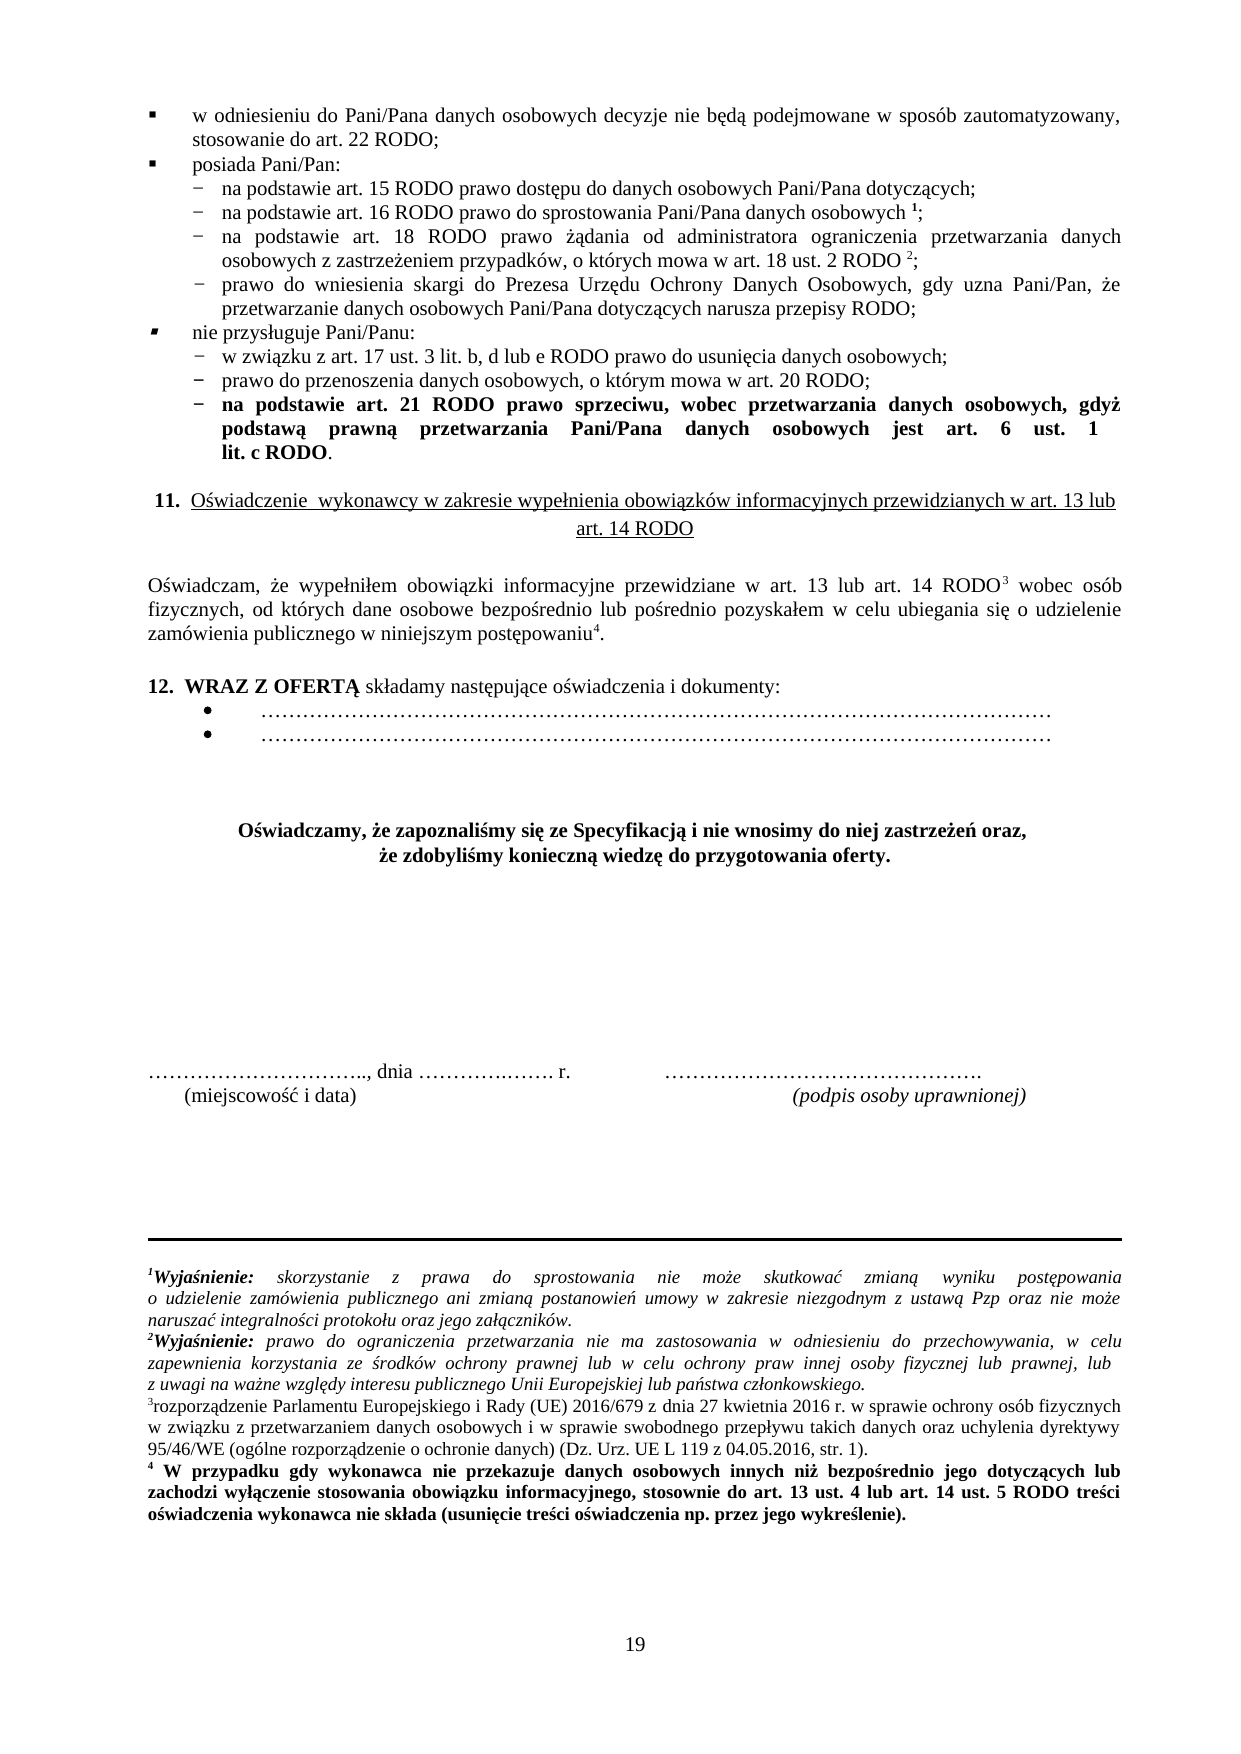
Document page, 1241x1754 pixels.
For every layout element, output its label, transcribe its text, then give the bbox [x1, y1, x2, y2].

text 3rozporządzenie Parlamentu Europejskiego i Rady (UE) 2016/679 z dnia 27 kwietnia 2016 r. w sprawie ochrony osób fizycznych w związku z przetwarzaniem danych osobowych i w sprawie swobodnego przepływu takich danych oraz uchylenia dyrektywy 95/46/WE (ogólne rozporządzenie o ochronie danych) (Dz. Urz. UE L 119 z 04.05.2016, str. 1). [148, 1395, 1122, 1459]
list prawo do przenoszenia danych osobowych, o którym mowa w art. 20 RODO; [192, 368, 1122, 392]
list posiada Pani/Pan: [148, 151, 1122, 176]
list 12. WRAZ Z OFERTĄ składamy następujące oświadczenia i dokumenty: [148, 674, 1122, 698]
list na podstawie art. 18 RODO prawo żądania od administratora ograniczenia przetwarzania danych osobowych z zastrzeżeniem przypadków, o których mowa w art. 18 ust. 2 RODO 2; [192, 224, 1122, 272]
list na podstawie art. 15 RODO prawo dostępu do danych osobowych Pani/Pana dotyczących; [192, 176, 1122, 199]
list …………………………………………………………………………………………………… [204, 698, 1122, 722]
text Oświadczamy, że zapoznaliśmy się ze Specyfikacją i nie wnosimy do niej zastrzeżeń oraz, że zdobyliśmy konieczną wiedzę do przygotowania oferty. [148, 818, 1122, 867]
list na podstawie art. 21 RODO prawo sprzeciwu, wobec przetwarzania danych osobowych, gdyż podstawą prawną przetwarzania Pani/Pana danych osobowych jest art. 6 ust. 1 lit. c RODO. [192, 392, 1122, 464]
list na podstawie art. 16 RODO prawo do sprostowania Pani/Pana danych osobowych 1; [192, 199, 1122, 224]
text 4 W przypadku gdy wykonawca nie przekazuje danych osobowych innych niż bezpośrednio jego dotyczących lub zachodzi wyłączenie stosowania obowiązku informacyjnego, stosownie do art. 13 ust. 4 lub art. 14 ust. 5 RODO treści oświadczenia wykonawca nie składa (usunięcie treści oświadczenia np. przez jego wykreślenie). [148, 1459, 1122, 1524]
text 2Wyjaśnienie: prawo do ograniczenia przetwarzania nie ma zastosowania w odniesieniu do przechowywania, w celu zapewnienia korzystania ze środków ochrony prawnej lub w celu ochrony praw innej osoby fizycznej lub prawnej, lub z uwagi na ważne względy interesu publicznego Unii Europejskiej lub państwa członkowskiego. [148, 1330, 1122, 1395]
list prawo do wniesienia skargi do Prezesa Urzędu Ochrony Danych Osobowych, gdy uzna Pani/Pan, że przetwarzanie danych osobowych Pani/Pana dotyczących narusza przepisy RODO; [192, 272, 1122, 320]
list …………………………………………………………………………………………………… [204, 722, 1122, 746]
text 11. Oświadczenie wykonawcy w zakresie wypełnienia obowiązków informacyjnych przewidzianych w art. 13 lub art. 14 RODO [148, 488, 1122, 540]
text (miejscowość i data) (podpis osoby uprawnionej) [148, 1083, 1122, 1107]
list w odniesieniu do Pani/Pana danych osobowych decyzje nie będą podejmowane w sposób zautomatyzowany, stosowanie do art. 22 RODO; [148, 103, 1122, 151]
text 1Wyjaśnienie: skorzystanie z prawa do sprostowania nie może skutkować zmianą wyniku postępowania o udzielenie zamówienia publicznego ani zmianą postanowień umowy w zakresie niezgodnym z ustawą Pzp oraz nie może naruszać integralności protokołu oraz jego załączników. [148, 1266, 1122, 1330]
text ………………………….., dnia ………….……. r. ………………………………………. [148, 1059, 1122, 1083]
text Oświadczam, że wypełniłem obowiązki informacyjne przewidziane w art. 13 lub art. 14 RODO3 wobec osób fizycznych, od których dane osobowe bezpośrednio lub pośrednio pozyskałem w celu ubiegania się o udzielenie zamówienia publicznego w niniejszym postępowaniu4. [148, 573, 1122, 645]
list w związku z art. 17 ust. 3 lit. b, d lub e RODO prawo do usunięcia danych osobowych; [192, 344, 1122, 368]
list nie przysługuje Pani/Panu: [148, 320, 1122, 344]
